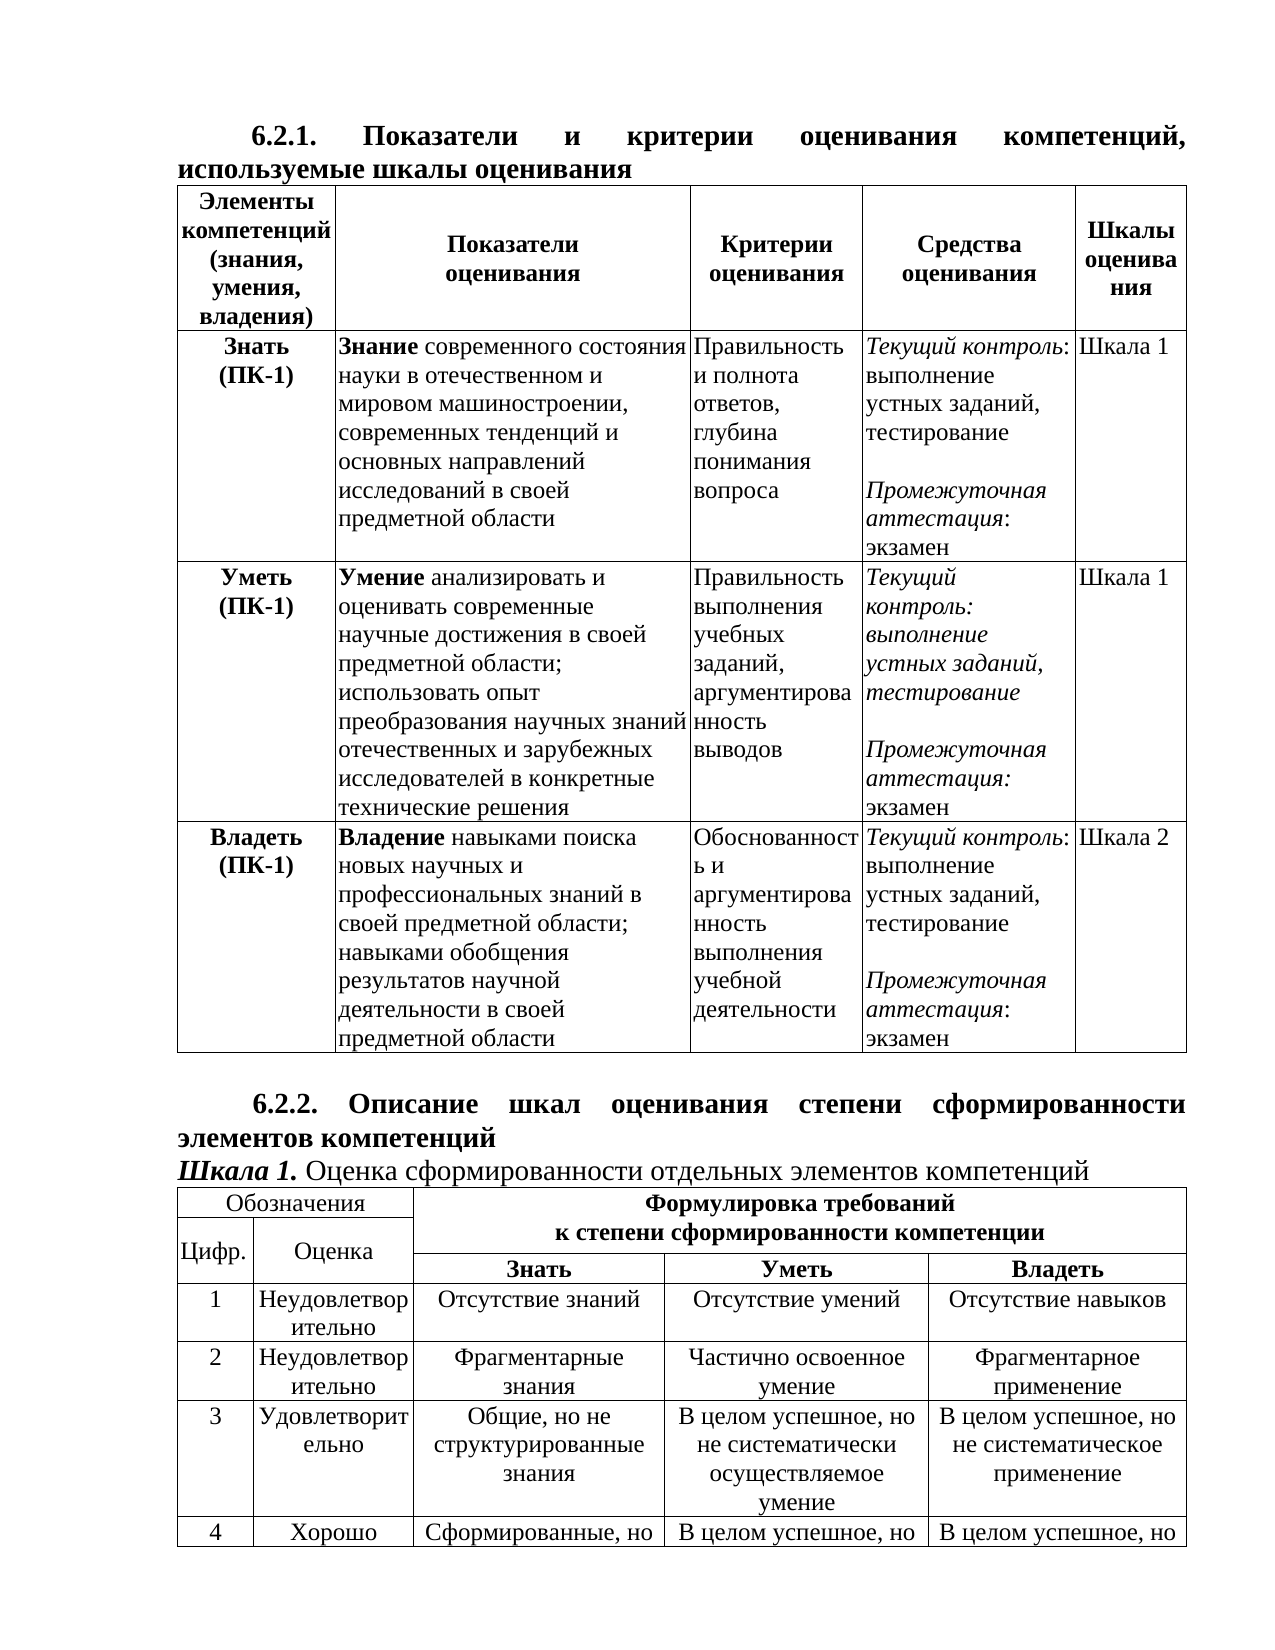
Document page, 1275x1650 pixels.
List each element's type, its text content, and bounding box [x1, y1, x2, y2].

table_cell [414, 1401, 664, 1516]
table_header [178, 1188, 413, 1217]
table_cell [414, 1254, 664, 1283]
text Шкала 1. Оценка сформированности отдельных элементов компетенций [177, 1153, 1186, 1187]
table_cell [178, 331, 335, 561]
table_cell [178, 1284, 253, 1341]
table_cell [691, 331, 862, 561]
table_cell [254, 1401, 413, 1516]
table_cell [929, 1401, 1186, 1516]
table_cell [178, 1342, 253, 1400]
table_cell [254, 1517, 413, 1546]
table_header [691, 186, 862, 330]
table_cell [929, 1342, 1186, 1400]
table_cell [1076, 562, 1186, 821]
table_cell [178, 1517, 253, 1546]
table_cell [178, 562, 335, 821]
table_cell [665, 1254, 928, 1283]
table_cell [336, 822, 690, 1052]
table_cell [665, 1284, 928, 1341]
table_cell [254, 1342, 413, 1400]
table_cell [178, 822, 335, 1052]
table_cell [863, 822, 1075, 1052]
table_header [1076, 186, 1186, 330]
text 6.2.2. Описание шкал оценивания степени сформированности элементов компетенций [177, 1086, 1186, 1153]
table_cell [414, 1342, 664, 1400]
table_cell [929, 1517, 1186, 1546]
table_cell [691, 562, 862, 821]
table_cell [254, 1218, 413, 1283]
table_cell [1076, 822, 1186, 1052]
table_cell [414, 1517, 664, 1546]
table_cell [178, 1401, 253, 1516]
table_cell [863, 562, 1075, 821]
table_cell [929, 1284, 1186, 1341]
text 6.2.1. Показатели и критерии оценивания компетенций, используемые шкалы оценивания [177, 118, 1186, 185]
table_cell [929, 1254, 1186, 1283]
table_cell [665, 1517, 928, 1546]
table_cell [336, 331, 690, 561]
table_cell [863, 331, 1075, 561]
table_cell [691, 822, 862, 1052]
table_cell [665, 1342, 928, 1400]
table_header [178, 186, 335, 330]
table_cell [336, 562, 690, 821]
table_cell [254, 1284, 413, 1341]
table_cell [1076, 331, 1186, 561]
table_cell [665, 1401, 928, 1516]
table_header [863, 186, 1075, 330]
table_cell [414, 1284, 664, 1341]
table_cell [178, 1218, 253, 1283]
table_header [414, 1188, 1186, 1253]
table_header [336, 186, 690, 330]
